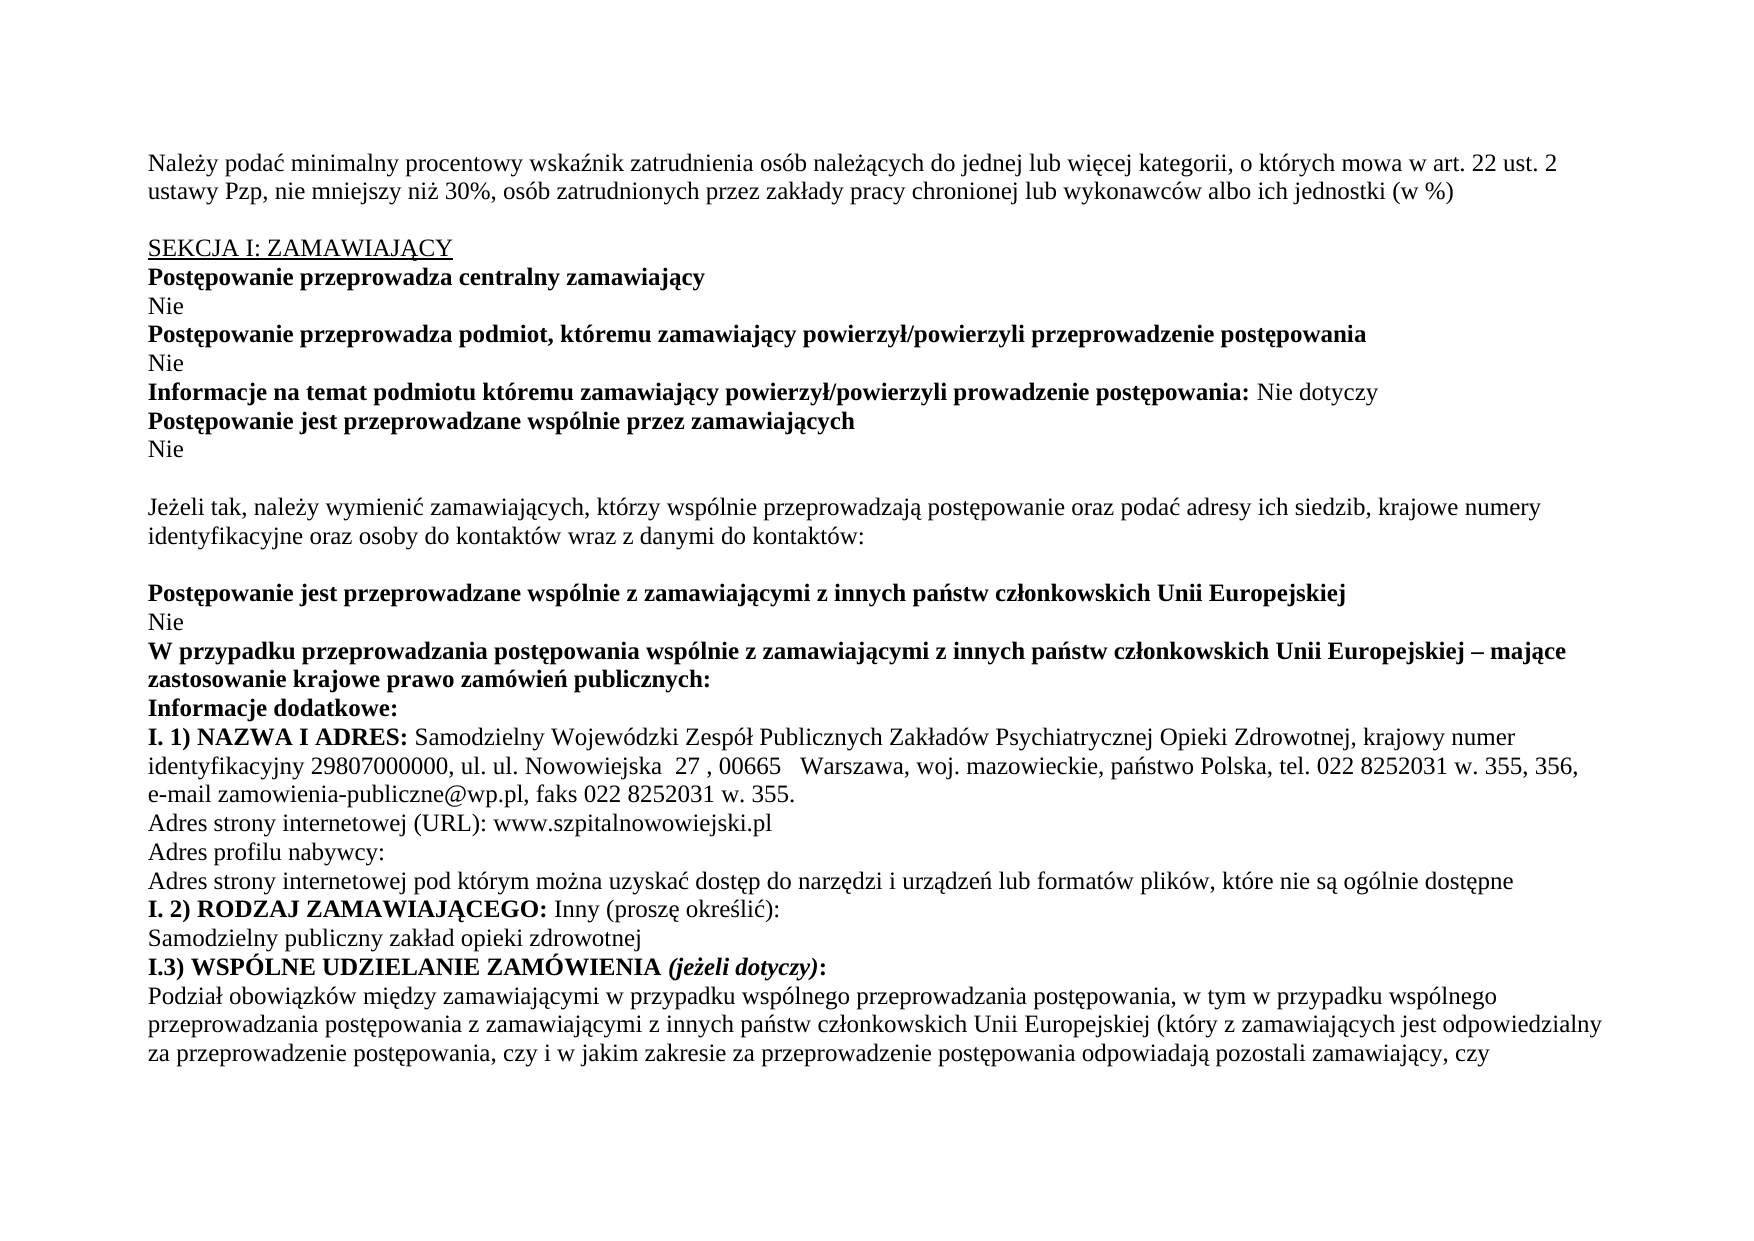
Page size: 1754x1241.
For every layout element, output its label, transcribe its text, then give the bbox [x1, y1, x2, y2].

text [148, 981, 1606, 1067]
text W przypadku przeprowadzania postępowania wspólnie z zamawiającymi z innych państw członkowskich Unii Europejskiej – mające zastosowanie krajowe prawo zamówień publicznych: Informacje dodatkowe: [148, 636, 1606, 722]
text Postępowanie przeprowadza podmiot, któremu zamawiający powierzył/powierzyli przeprowadzenie postępowania [148, 319, 1606, 348]
text Informacje na temat podmiotu któremu zamawiający powierzył/powierzyli prowadzenie postępowania: Nie dotyczy Postępowanie jest przeprowadzane wspólnie przez zamawiających [148, 377, 1606, 434]
text SEKCJA I: ZAMAWIAJĄCY [148, 233, 1606, 262]
text Należy podać minimalny procentowy wskaźnik zatrudnienia osób należących do jednej lub więcej kategorii, o których mowa w art. 22 ust. 2 ustawy Pzp, nie mniejszy niż 30%, osób zatrudnionych przez zakłady pracy chronionej lub wykonawców albo ich jednostki (w %) [148, 148, 1606, 233]
text Postępowanie przeprowadza centralny zamawiający [148, 262, 1606, 291]
text I.3) WSPÓLNE UDZIELANIE ZAMÓWIENIA (jeżeli dotyczy): [148, 952, 1606, 981]
text I. 1) NAZWA I ADRES: Samodzielny Wojewódzki Zespół Publicznych Zakładów Psychiatrycznej Opieki Zdrowotnej, krajowy numer identyfikacyjny 29807000000, ul. ul. Nowowiejska 27 , 00665 Warszawa, woj. mazowieckie, państwo Polska, tel. 022 8252031 w. 355, 356, e-mail zamowienia-publiczne@wp.pl, faks 022 8252031 w. 355. Adres strony internetowej (URL): www.szpitalnowowiejski.pl Adres profilu nabywcy: Adres strony internetowej pod którym można uzyskać dostęp do narzędzi i urządzeń lub formatów plików, które nie są ogólnie dostępne [148, 722, 1606, 894]
text Jeżeli tak, należy wymienić zamawiających, którzy wspólnie przeprowadzają postępowanie oraz podać adresy ich siedzib, krajowe numery identyfikacyjne oraz osoby do kontaktów wraz z danymi do kontaktów: Postępowanie jest przeprowadzane wspólnie z zamawiającymi z innych państw członkowskich Unii Europejskiej [148, 463, 1606, 607]
text I. 2) RODZAJ ZAMAWIAJĄCEGO: Inny (proszę określić): Samodzielny publiczny zakład opieki zdrowotnej [148, 894, 1606, 952]
text Nie [148, 607, 1606, 636]
text Nie [148, 348, 1606, 377]
text Nie [148, 434, 1606, 463]
text Nie [148, 291, 1606, 319]
